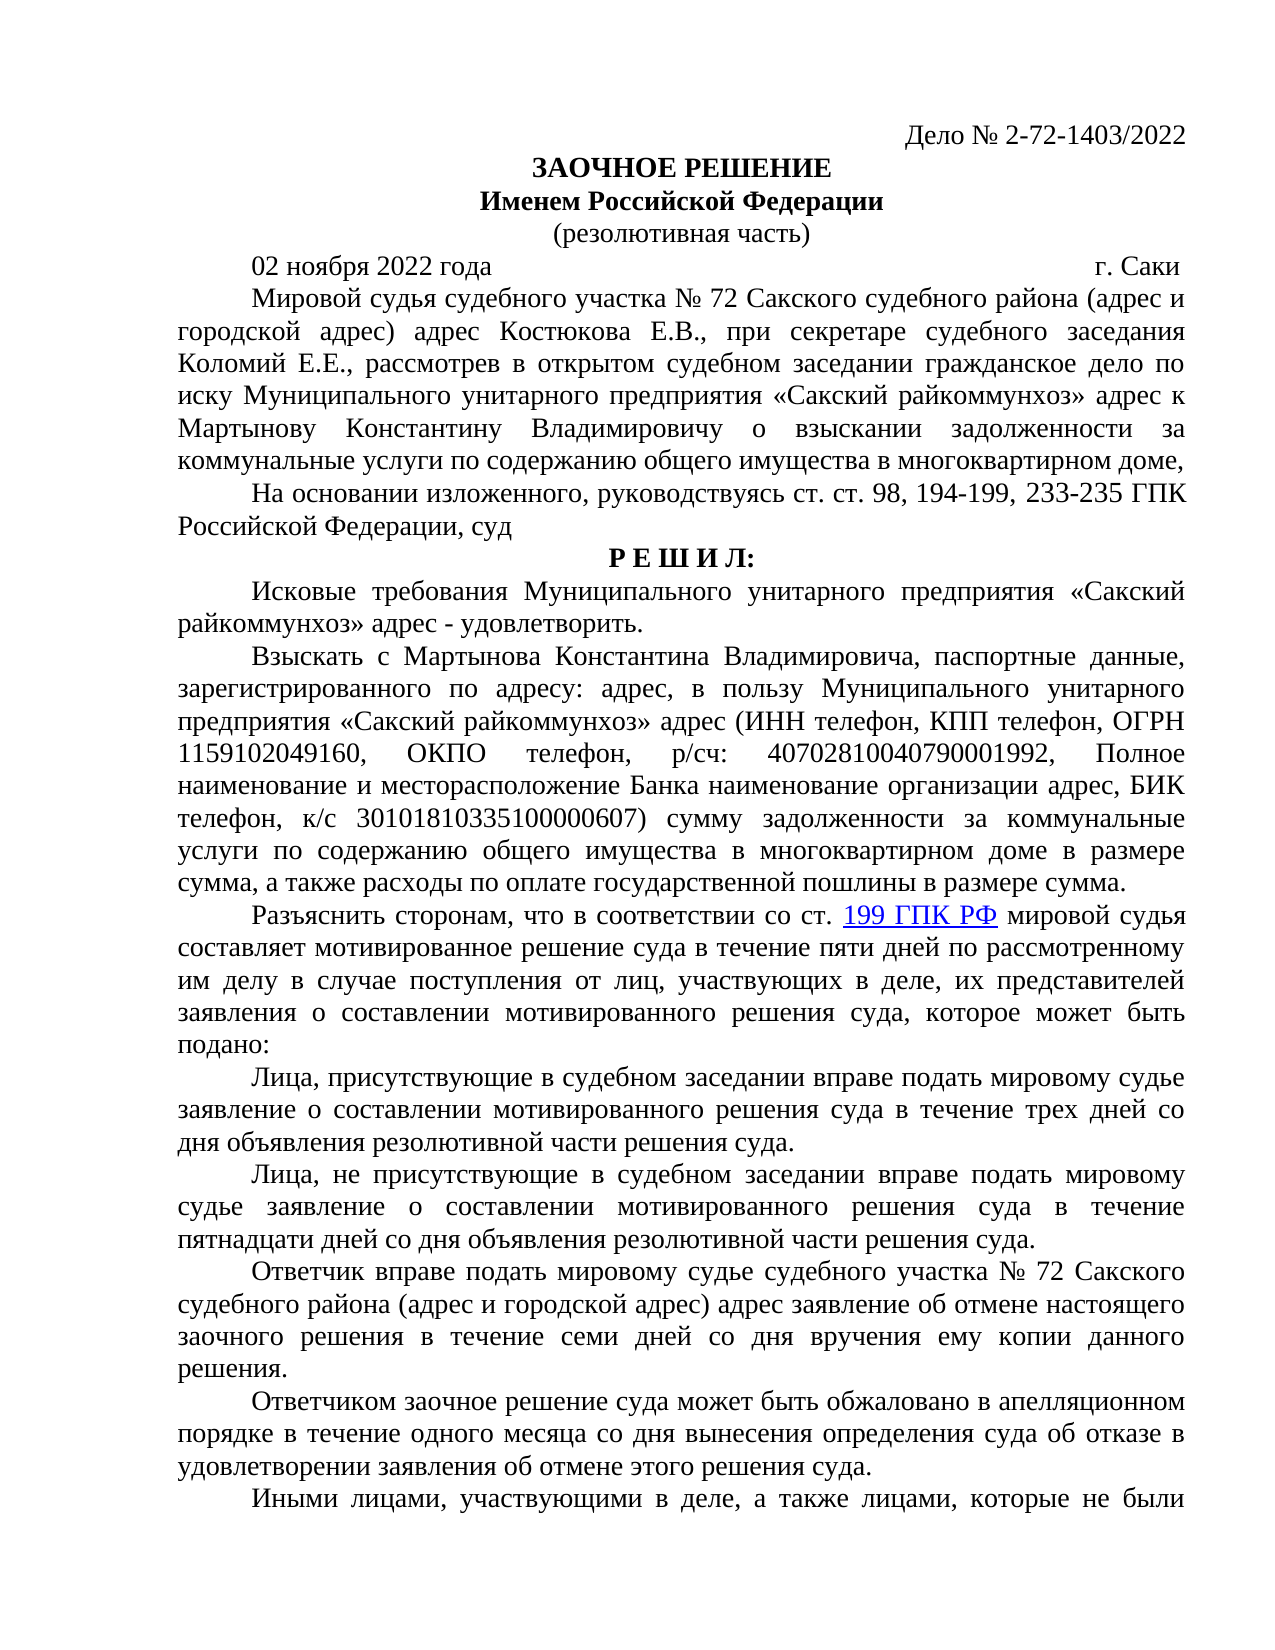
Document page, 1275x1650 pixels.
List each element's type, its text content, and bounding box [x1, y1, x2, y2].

text Исковые требования Муниципального унитарного предприятия «Сакский райкоммунхоз» адрес - удовлетворить. [177, 574, 1186, 639]
text На основании изложенного, руководствуясь ст. ст. 98, 194-199, 233-235 ГПК Российской Федерации, суд [177, 476, 1186, 542]
text 02 ноября 2022 года г. Саки [177, 249, 1186, 281]
text Именем Российской Федерации [177, 184, 1186, 216]
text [177, 1481, 1186, 1513]
text (резолютивная часть) [177, 216, 1186, 249]
text ЗАОЧНОЕ РЕШЕНИЕ [177, 151, 1186, 184]
text Лица, присутствующие в судебном заседании вправе подать мировому судье заявление о составлении мотивированного решения суда в течение трех дней со дня объявления резолютивной части решения суда. [177, 1060, 1186, 1157]
text Дело № 2-72-1403/2022 [177, 118, 1186, 151]
text Разъяснить сторонам, что в соответствии со ст. 199 ГПК РФ мировой судья составляет мотивированное решение суда в течение пяти дней по рассмотренному им делу в случае поступления от лиц, участвующих в деле, их представителей заявления о составлении мотивированного решения суда, которое может быть подано: [177, 898, 1186, 1060]
text Ответчиком заочное решение суда может быть обжаловано в апелляционном порядке в течение одного месяца со дня вынесения определения суда об отказе в удовлетворении заявления об отмене этого решения суда. [177, 1384, 1186, 1481]
text Лица, не присутствующие в судебном заседании вправе подать мировому судье заявление о составлении мотивированного решения суда в течение пятнадцати дней со дня объявления резолютивной части решения суда. [177, 1157, 1186, 1254]
text Взыскать с Мартынова Константина Владимировича, паспортные данные, зарегистрированного по адресу: адрес, в пользу Муниципального унитарного предприятия «Сакский райкоммунхоз» адрес (ИНН телефон, КПП телефон, ОГРН 1159102049160, ОКПО телефон, р/сч: 40702810040790001992, Полное наименование и месторасположение Банка наименование организации адрес, БИК телефон, к/с 30101810335100000607) сумму задолженности за коммунальные услуги по содержанию общего имущества в многоквартирном доме в размере сумма, а также расходы по оплате государственной пошлины в размере сумма. [177, 639, 1186, 898]
text Мировой судья судебного участка № 72 Сакского судебного района (адрес и городской адрес) адрес Костюкова Е.В., при секретаре судебного заседания Коломий Е.Е., рассмотрев в открытом судебном заседании гражданское дело по иску Муниципального унитарного предприятия «Сакский райкоммунхоз» адрес к Мартынову Константину Владимировичу о взыскании задолженности за коммунальные услуги по содержанию общего имущества в многоквартирном доме, [177, 281, 1186, 476]
text Р Е Ш И Л: [177, 542, 1186, 574]
text Ответчик вправе подать мировому судье судебного участка № 72 Сакского судебного района (адрес и городской адрес) адрес заявление об отмене настоящего заочного решения в течение семи дней со дня вручения ему копии данного решения. [177, 1254, 1186, 1384]
